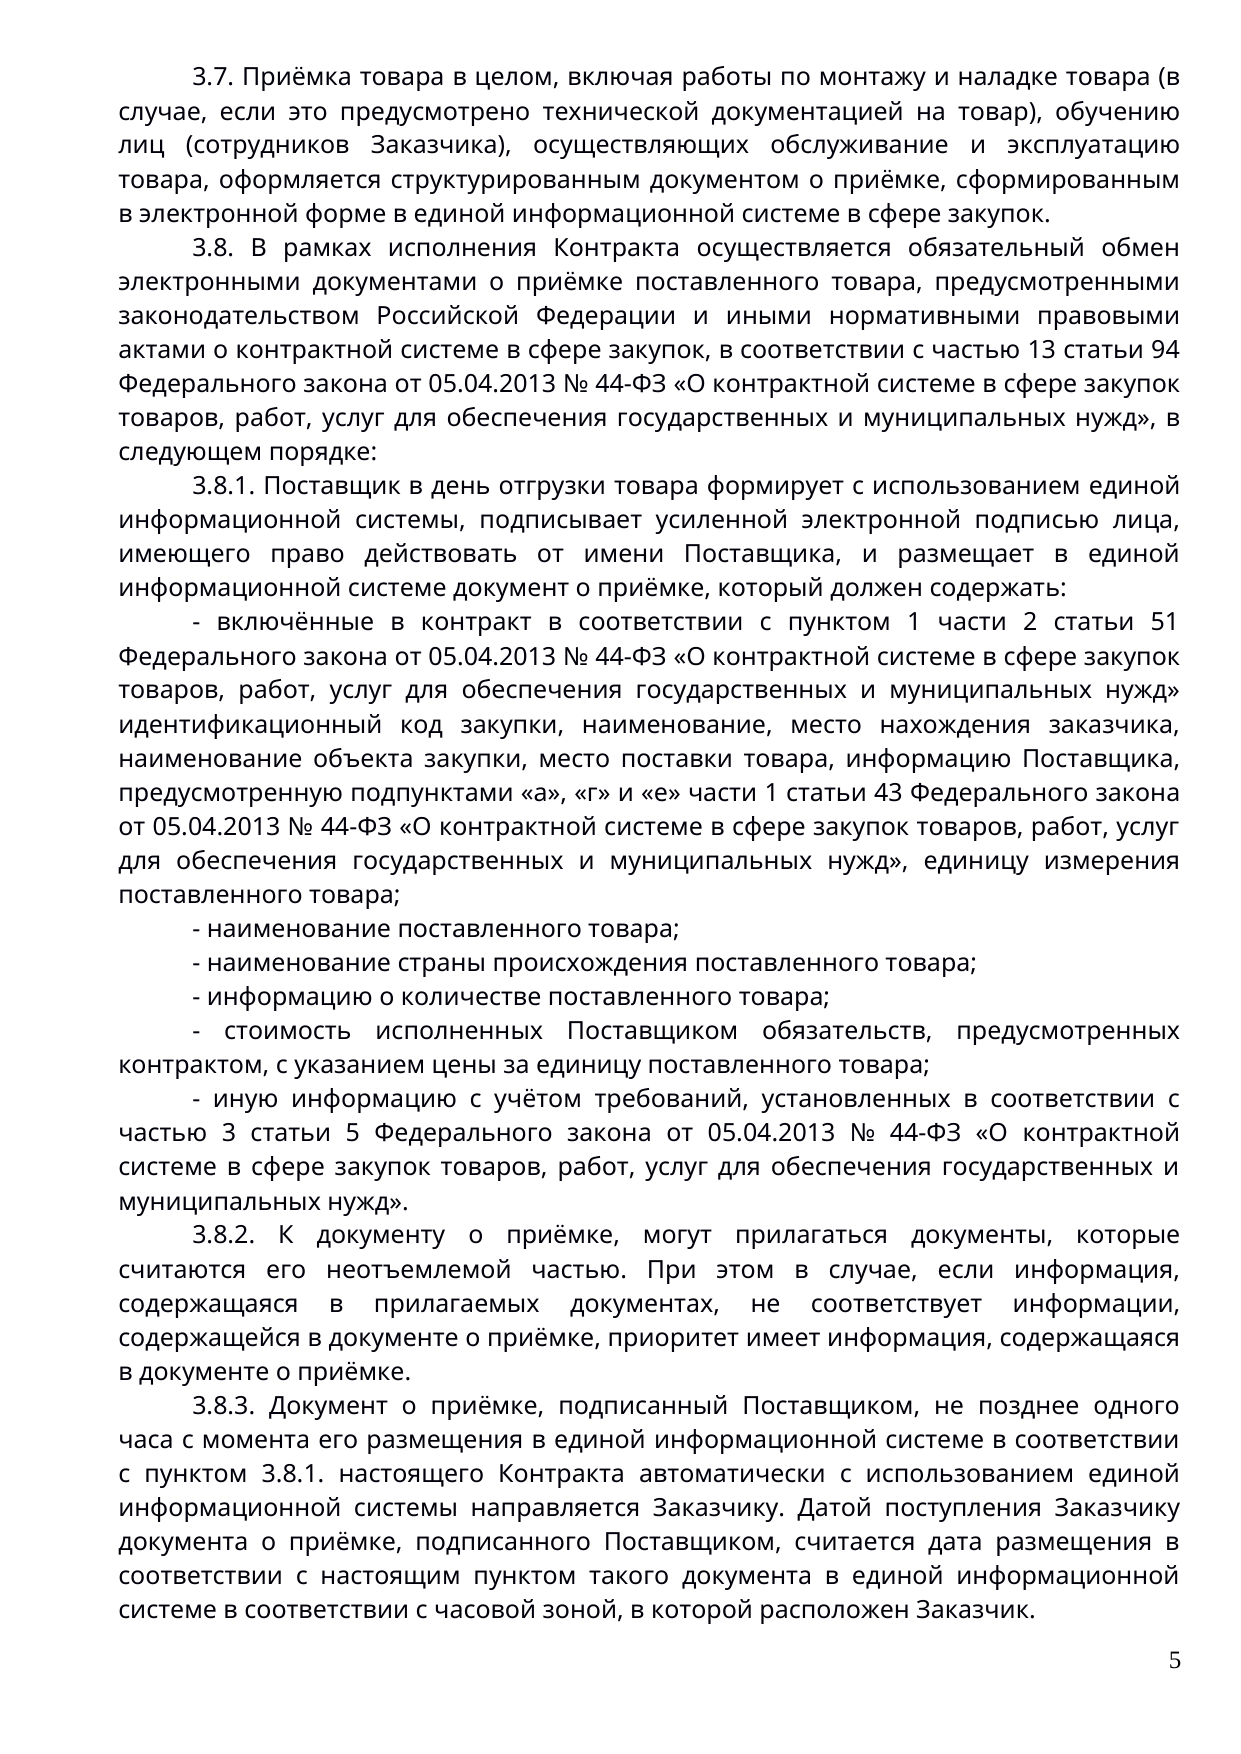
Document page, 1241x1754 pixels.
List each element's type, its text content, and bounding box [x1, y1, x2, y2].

text 3.7. Приёмка товара в целом, включая работы по монтажу и наладке товара (в случае, если это предусмотрено технической документацией на товар), обучению лиц (сотрудников Заказчика), осуществляющих обслуживание и эксплуатацию товара, оформляется структурированным документом о приёмке, сформированным в электронной форме в единой информационной системе в сфере закупок. [118, 59, 1181, 229]
text - наименование поставленного товара; [118, 911, 1181, 945]
text - иную информацию с учётом требований, установленных в соответствии с частью 3 статьи 5 Федерального закона от 05.04.2013 № 44-ФЗ «О контрактной системе в сфере закупок товаров, работ, услуг для обеспечения государственных и муниципальных нужд». [118, 1081, 1181, 1217]
text 3.8.1. Поставщик в день отгрузки товара формирует с использованием единой информационной системы, подписывает усиленной электронной подписью лица, имеющего право действовать от имени Поставщика, и размещает в единой информационной системе документ о приёмке, который должен содержать: [118, 468, 1181, 604]
text 3.8.2. К документу о приёмке, могут прилагаться документы, которые считаются его неотъемлемой частью. При этом в случае, если информация, содержащаяся в прилагаемых документах, не соответствует информации, содержащейся в документе о приёмке, приоритет имеет информация, содержащаяся в документе о приёмке. [118, 1217, 1181, 1387]
text - стоимость исполненных Поставщиком обязательств, предусмотренных контрактом, с указанием цены за единицу поставленного товара; [118, 1013, 1181, 1081]
text 3.8.3. Документ о приёмке, подписанный Поставщиком, не позднее одного часа с момента его размещения в единой информационной системе в соответствии с пунктом 3.8.1. настоящего Контракта автоматически с использованием единой информационной системы направляется Заказчику. Датой поступления Заказчику документа о приёмке, подписанного Поставщиком, считается дата размещения в соответствии с настоящим пунктом такого документа в единой информационной системе в соответствии с часовой зоной, в которой расположен Заказчик. [118, 1387, 1181, 1626]
text - информацию о количестве поставленного товара; [118, 979, 1181, 1013]
text - наименование страны происхождения поставленного товара; [118, 945, 1181, 979]
text 3.8. В рамках исполнения Контракта осуществляется обязательный обмен электронными документами о приёмке поставленного товара, предусмотренными законодательством Российской Федерации и иными нормативными правовыми актами о контрактной системе в сфере закупок, в соответствии с частью 13 статьи 94 Федерального закона от 05.04.2013 № 44-ФЗ «О контрактной системе в сфере закупок товаров, работ, услуг для обеспечения государственных и муниципальных нужд», в следующем порядке: [118, 229, 1181, 468]
text - включённые в контракт в соответствии с пунктом 1 части 2 статьи 51 Федерального закона от 05.04.2013 № 44-ФЗ «О контрактной системе в сфере закупок товаров, работ, услуг для обеспечения государственных и муниципальных нужд» идентификационный код закупки, наименование, место нахождения заказчика, наименование объекта закупки, место поставки товара, информацию Поставщика, предусмотренную подпунктами «а», «г» и «е» части 1 статьи 43 Федерального закона от 05.04.2013 № 44-ФЗ «О контрактной системе в сфере закупок товаров, работ, услуг для обеспечения государственных и муниципальных нужд», единицу измерения поставленного товара; [118, 604, 1181, 911]
